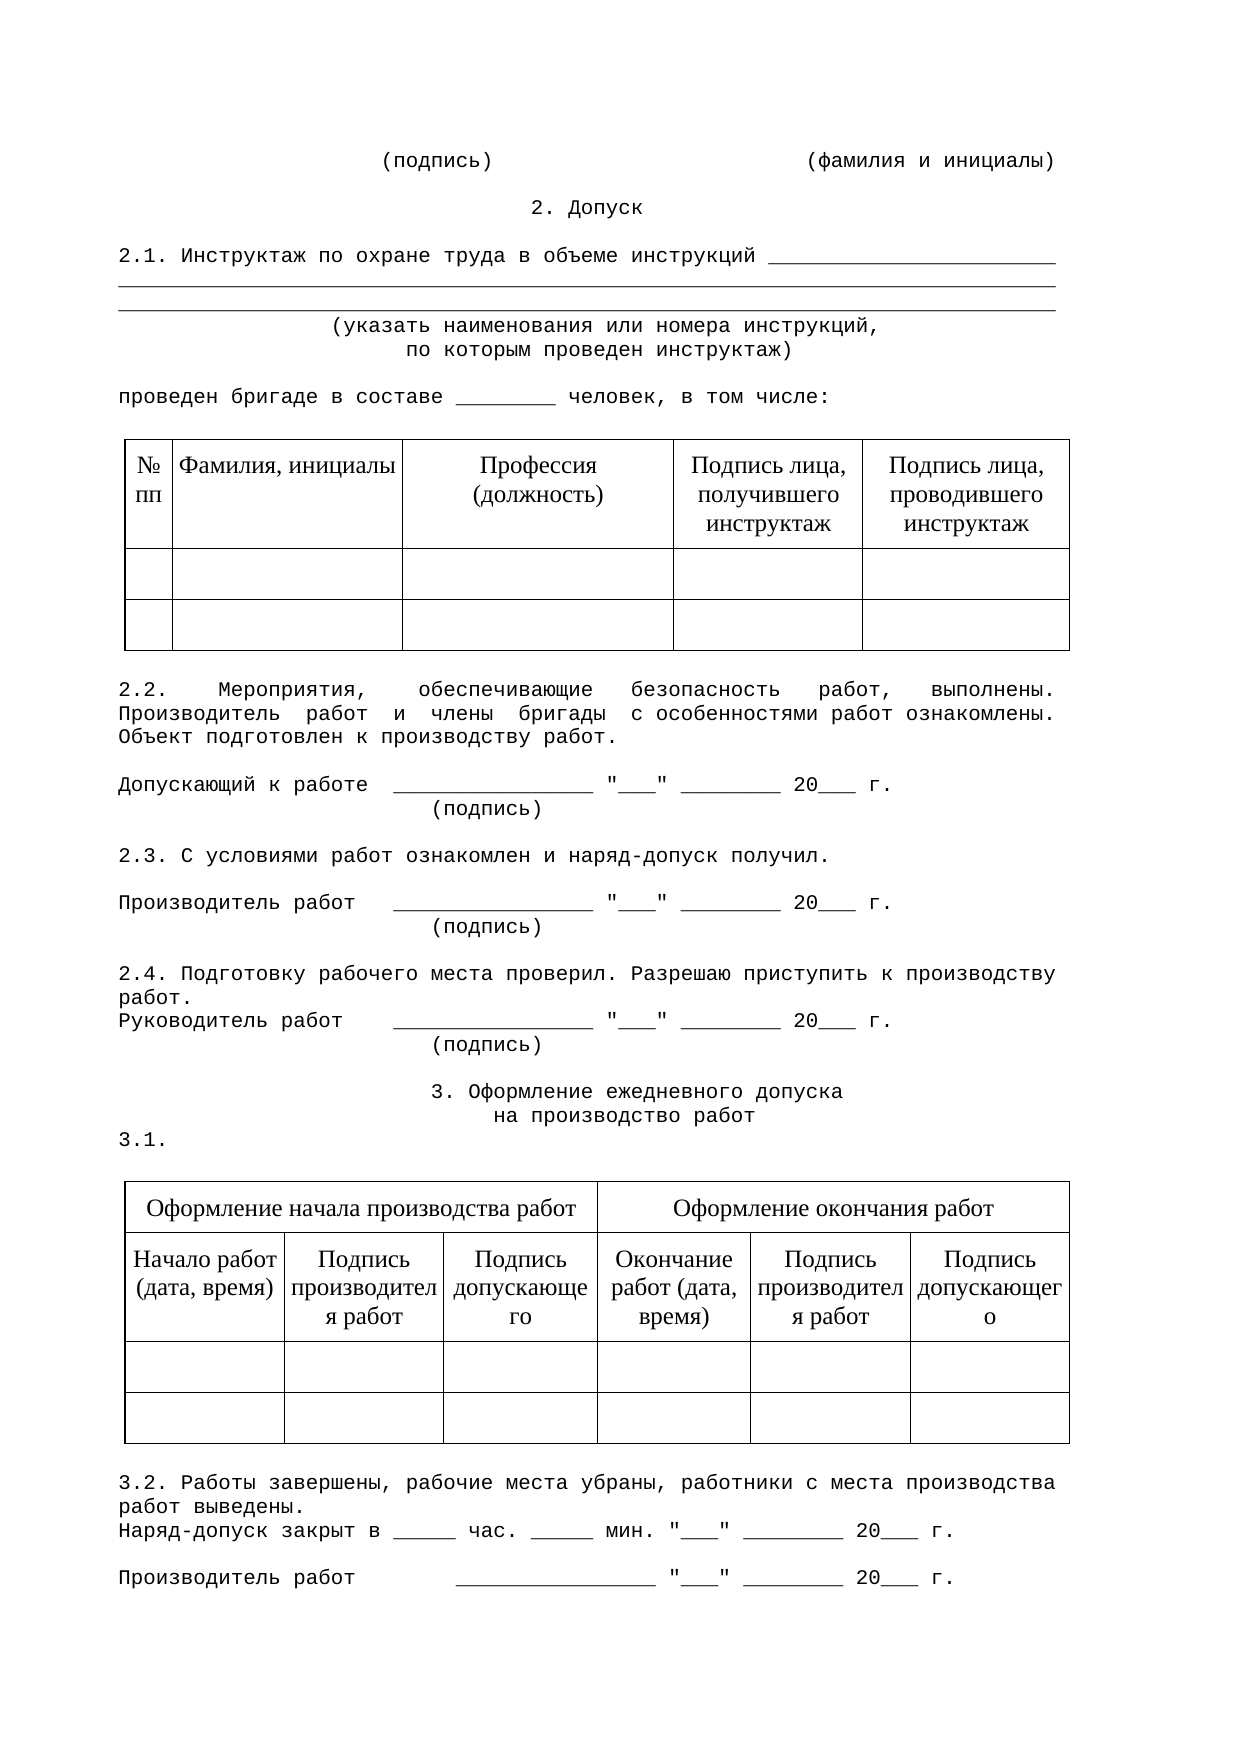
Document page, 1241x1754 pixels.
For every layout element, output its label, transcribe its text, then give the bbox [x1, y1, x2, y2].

table_cell [403, 600, 673, 649]
table_header Подпись лица, проводившего инструктаж [863, 440, 1069, 547]
table_cell [911, 1342, 1069, 1392]
text Руководитель работ ________________ "___" ________ 20___ г. [118, 1010, 1181, 1034]
table_cell [674, 600, 862, 649]
table_cell Подпись производителя работ [751, 1233, 910, 1341]
table_cell [674, 549, 862, 598]
table_cell [126, 1393, 284, 1443]
table_cell [173, 600, 402, 649]
table_header Профессия (должность) [403, 440, 673, 547]
text (подпись) [118, 916, 1181, 939]
table_header Подпись лица, получившего инструктаж [674, 440, 862, 547]
table_cell [751, 1393, 910, 1443]
table_cell [173, 549, 402, 598]
text Наряд-допуск закрыт в _____ час. _____ мин. "___" ________ 20___ г. [118, 1520, 1181, 1543]
table_cell [285, 1393, 443, 1443]
table_cell [863, 600, 1069, 649]
table_cell [911, 1393, 1069, 1443]
text ___________________________________________________________________________ [118, 268, 1181, 292]
text 2.2. Мероприятия, обеспечивающие безопасность работ, выполнены. [118, 679, 1181, 703]
table_cell [126, 549, 172, 598]
table_cell Начало работ (дата, время) [126, 1233, 284, 1341]
table_cell Окончание работ (дата, время) [598, 1233, 750, 1341]
table_cell Подпись допускающего [444, 1233, 597, 1341]
table_cell [751, 1342, 910, 1392]
text работ выведены. [118, 1496, 1181, 1520]
text работ. [118, 987, 1181, 1010]
text 2. Допуск [118, 197, 1181, 221]
table_cell [598, 1393, 750, 1443]
table_header Оформление начала производства работ [126, 1182, 597, 1232]
table_cell Подпись производителя работ [285, 1233, 443, 1341]
table_cell [598, 1342, 750, 1392]
table_header Фамилия, инициалы [173, 440, 402, 547]
text Производитель работ и члены бригады с особенностями работ ознакомлены. [118, 703, 1181, 727]
text Производитель работ ________________ "___" ________ 20___ г. [118, 1567, 1181, 1591]
text Производитель работ ________________ "___" ________ 20___ г. [118, 892, 1181, 916]
table_cell [863, 549, 1069, 598]
text (подпись) (фамилия и инициалы) [118, 150, 1181, 174]
table_cell [444, 1393, 597, 1443]
text (указать наименования или номера инструкций, [118, 316, 1181, 339]
table_cell [126, 1342, 284, 1392]
text 2.4. Подготовку рабочего места проверил. Разрешаю приступить к производству [118, 963, 1181, 987]
table_cell [126, 600, 172, 649]
text 2.3. С условиями работ ознакомлен и наряд-допуск получил. [118, 845, 1181, 868]
table_cell [403, 549, 673, 598]
text проведен бригаде в составе ________ человек, в том числе: [118, 386, 1181, 410]
text ___________________________________________________________________________ [118, 292, 1181, 316]
text (подпись) [118, 797, 1181, 821]
text 3.1. [118, 1128, 1181, 1152]
table_cell [444, 1342, 597, 1392]
text Допускающий к работе ________________ "___" ________ 20___ г. [118, 774, 1181, 797]
table_cell Подпись допускающего [911, 1233, 1069, 1341]
table_cell [285, 1342, 443, 1392]
text 3. Оформление ежедневного допуска [118, 1081, 1181, 1105]
text по которым проведен инструктаж) [118, 339, 1181, 363]
text на производство работ [118, 1105, 1181, 1128]
table_header Оформление окончания работ [598, 1182, 1069, 1232]
text (подпись) [118, 1034, 1181, 1058]
text 3.2. Работы завершены, рабочие места убраны, работники с места производства [118, 1472, 1181, 1496]
table_header № пп [126, 440, 172, 547]
text 2.1. Инструктаж по охране труда в объеме инструкций _______________________ [118, 244, 1181, 268]
text Объект подготовлен к производству работ. [118, 727, 1181, 750]
